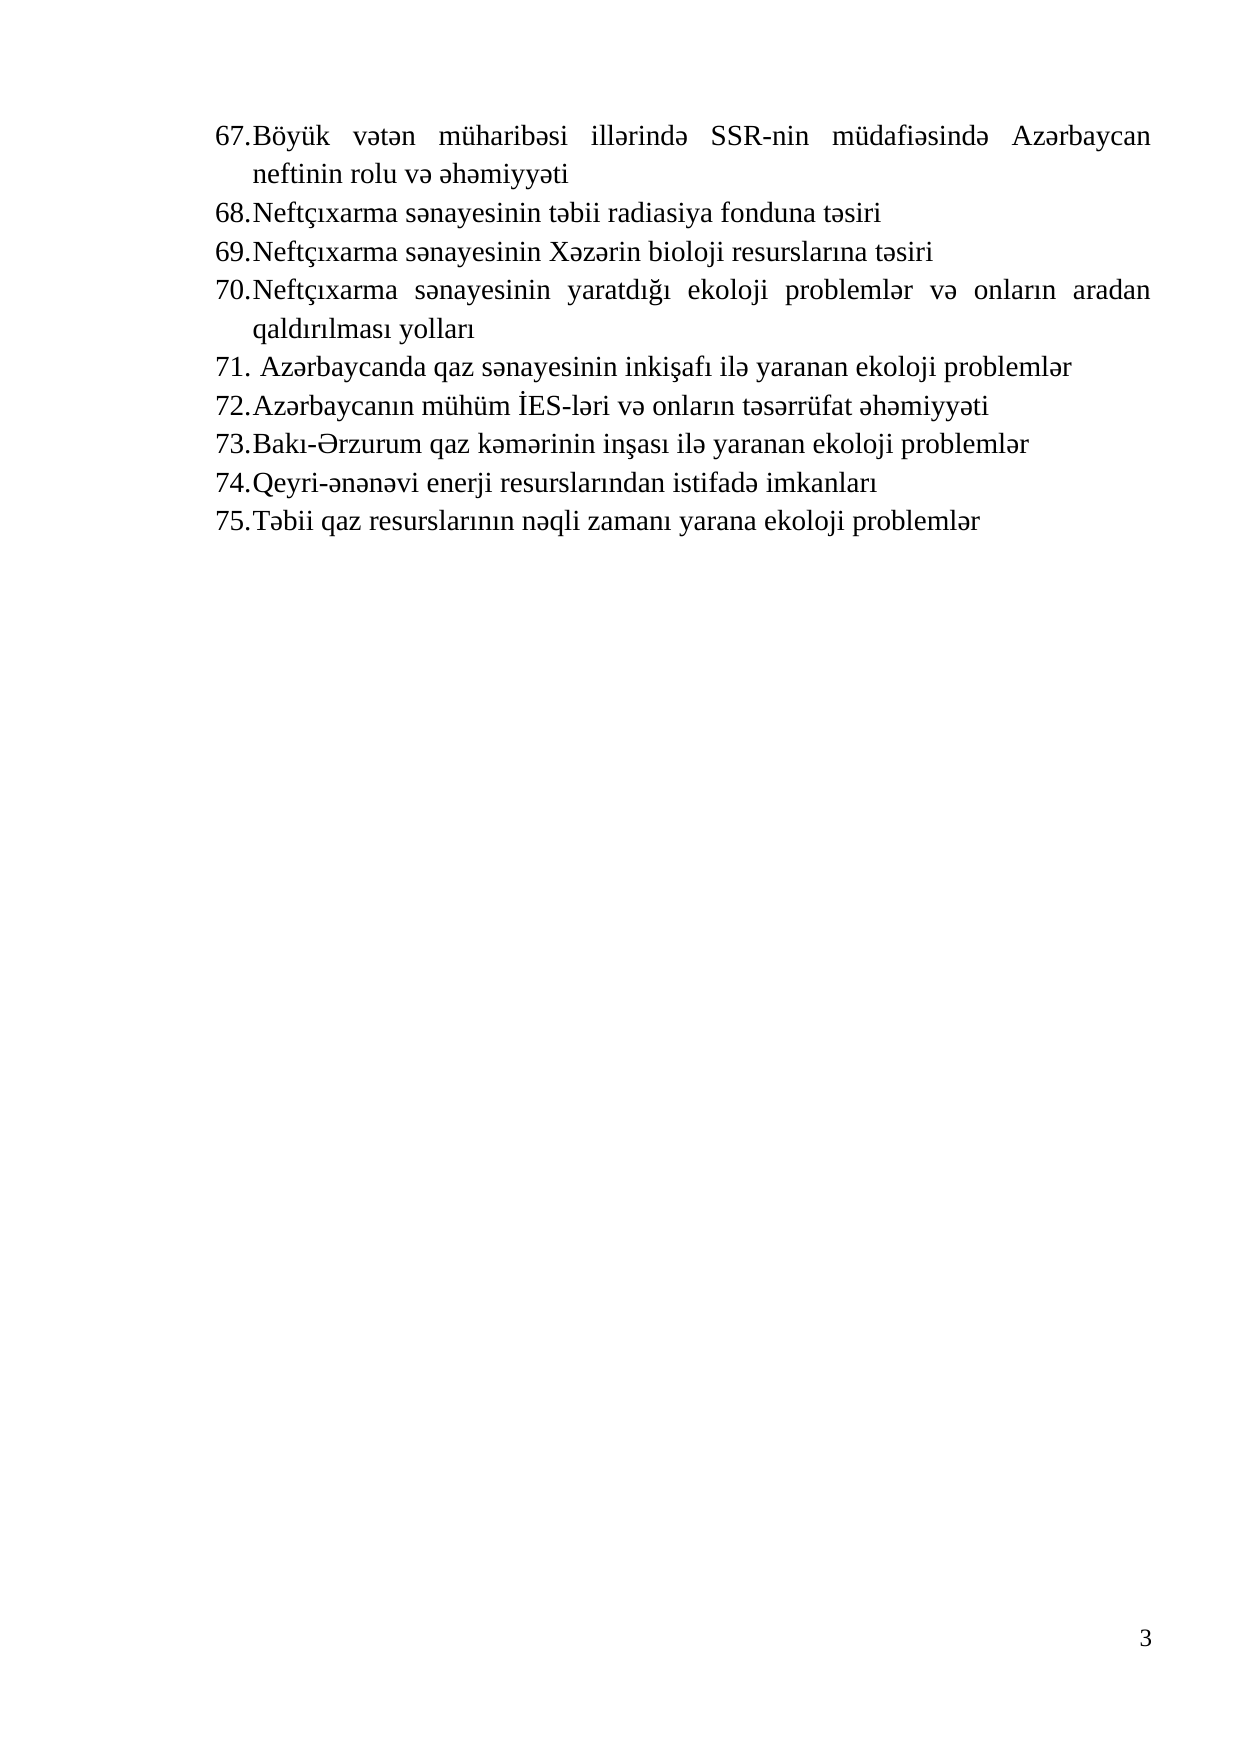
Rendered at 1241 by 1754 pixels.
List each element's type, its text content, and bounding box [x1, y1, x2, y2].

list Neftçıxarma sənayesinin yaratdığı ekoloji problemlər və onların aradan qaldırılması yolları [215, 272, 1152, 344]
list Azərbaycanda qaz sənayesinin inkişafı ilə yaranan ekoloji problemlər [215, 349, 1152, 383]
list Təbii qaz resurslarının nəqli zamanı yarana ekoloji problemlər [215, 503, 1152, 537]
list Qeyri-ənənəvi enerji resurslarından istifadə imkanları [215, 465, 1152, 498]
list Neftçıxarma sənayesinin Xəzərin bioloji resurslarına təsiri [215, 234, 1152, 267]
list Bakı-Ərzurum qaz kəmərinin inşası ilə yaranan ekoloji problemlər [215, 426, 1152, 460]
list Neftçıxarma sənayesinin təbii radiasiya fonduna təsiri [215, 195, 1152, 229]
list Böyük vətən müharibəsi illərində SSR-nin müdafiəsində Azərbaycan neftinin rolu və əhəmiyyəti [215, 118, 1152, 190]
list Azərbaycanın mühüm İES-ləri və onların təsərrüfat əhəmiyyəti [215, 388, 1152, 421]
